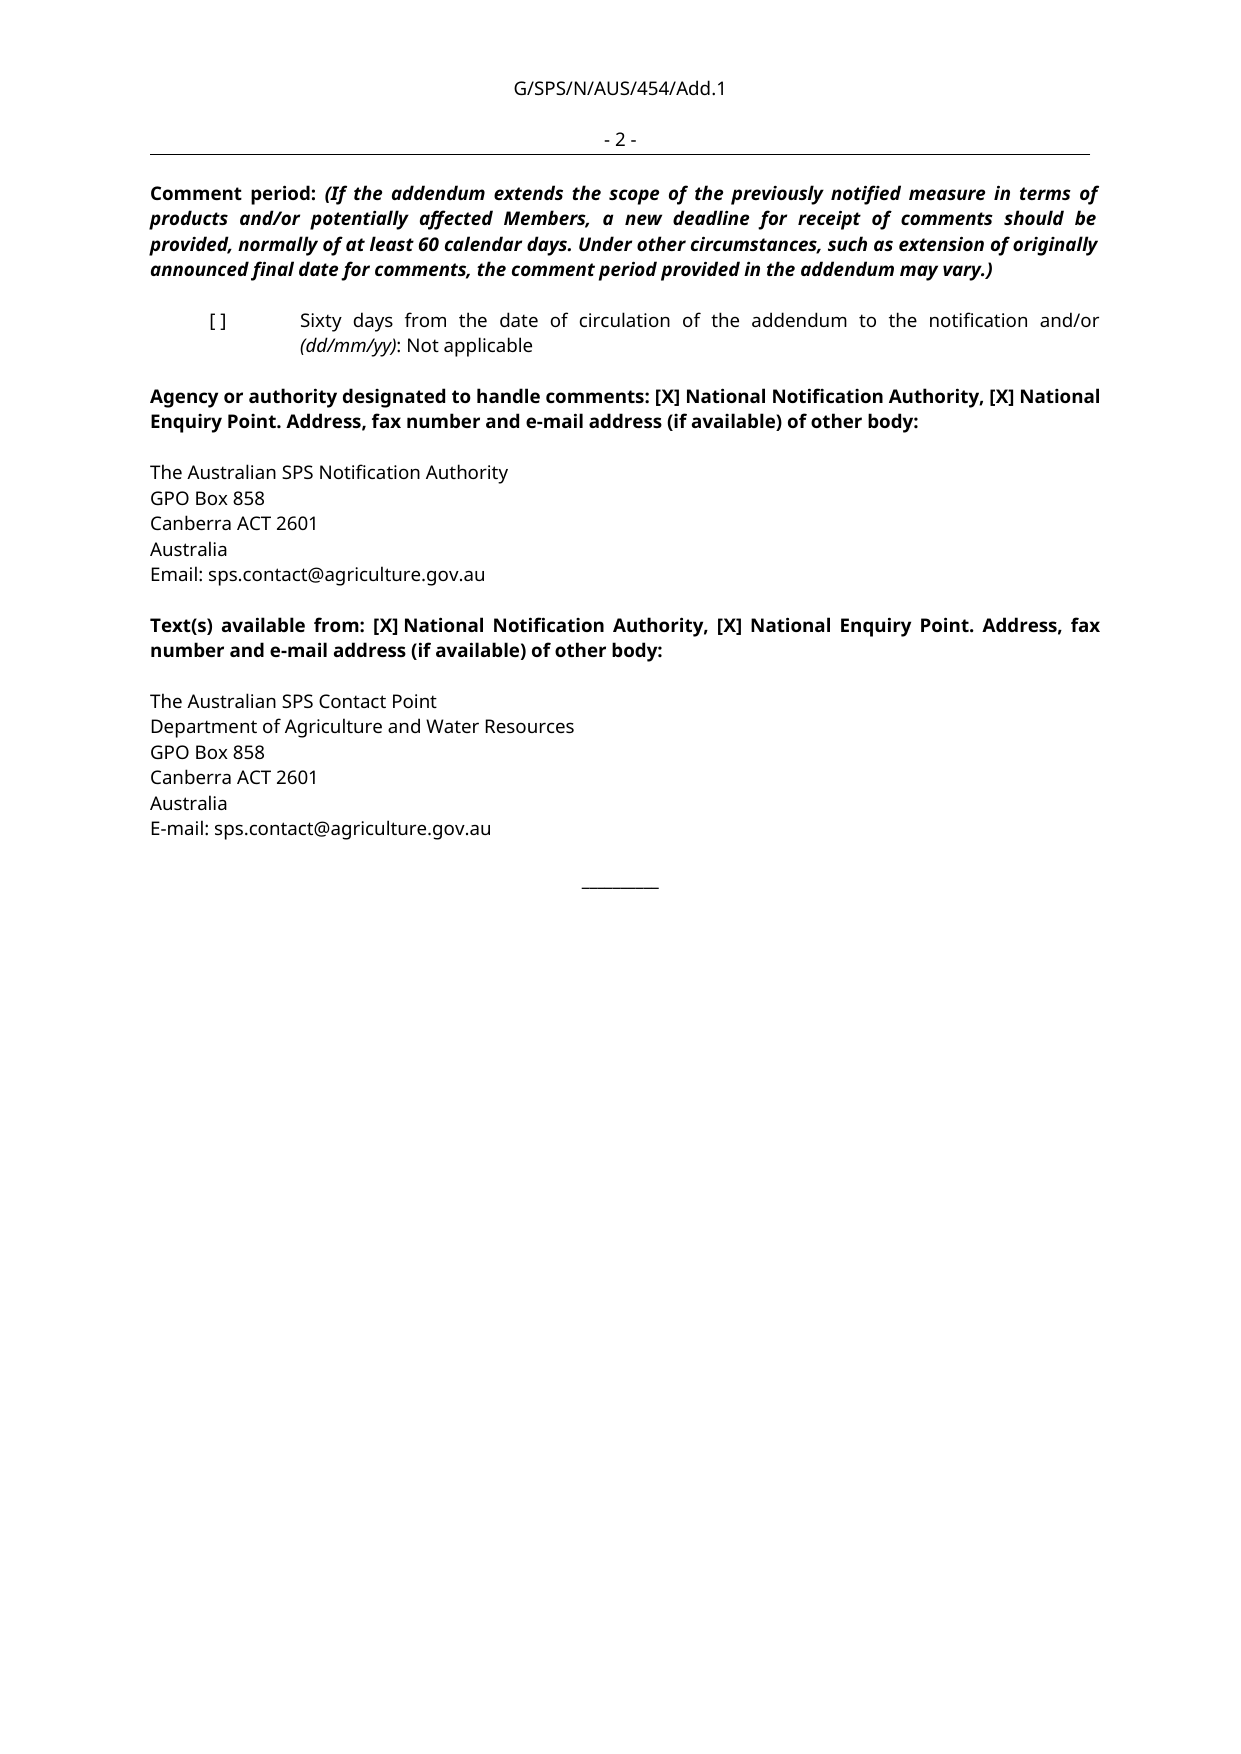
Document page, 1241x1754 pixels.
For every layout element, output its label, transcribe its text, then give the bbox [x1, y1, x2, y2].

table_cell The Australian SPS Contact Point Department of Agriculture and Water Resources GPO Box 858 Canberra ACT 2601 Australia E-mail: sps.contact@agriculture.gov.au [150, 688, 1113, 866]
table_cell Text(s) available from: [X] National Notification Authority, [X] National Enquiry Point. Address, fax number and e-mail address (if available) of other body: [150, 612, 1113, 688]
text __________ [150, 866, 1090, 892]
table_cell Comment period: (If the addendum extends the scope of the previously notified measure in terms of products and/or potentially affected Members, a new deadline for receipt of comments should be provided, normally of at least 60 calendar days. Under other circumstances, such as extension of originally announced final date for comments, the comment period provided in the addendum may vary.) [150, 180, 1113, 307]
table_cell [ ] Sixty days from the date of circulation of the addendum to the notification and/or (dd/mm/yy): Not applicable [150, 307, 1113, 383]
table_cell The Australian SPS Notification Authority GPO Box 858 Canberra ACT 2601 Australia Email: sps.contact@agriculture.gov.au [150, 459, 1113, 612]
table_cell Agency or authority designated to handle comments: [X] National Notification Authority, [X] National Enquiry Point. Address, fax number and e-mail address (if available) of other body: [150, 383, 1113, 459]
